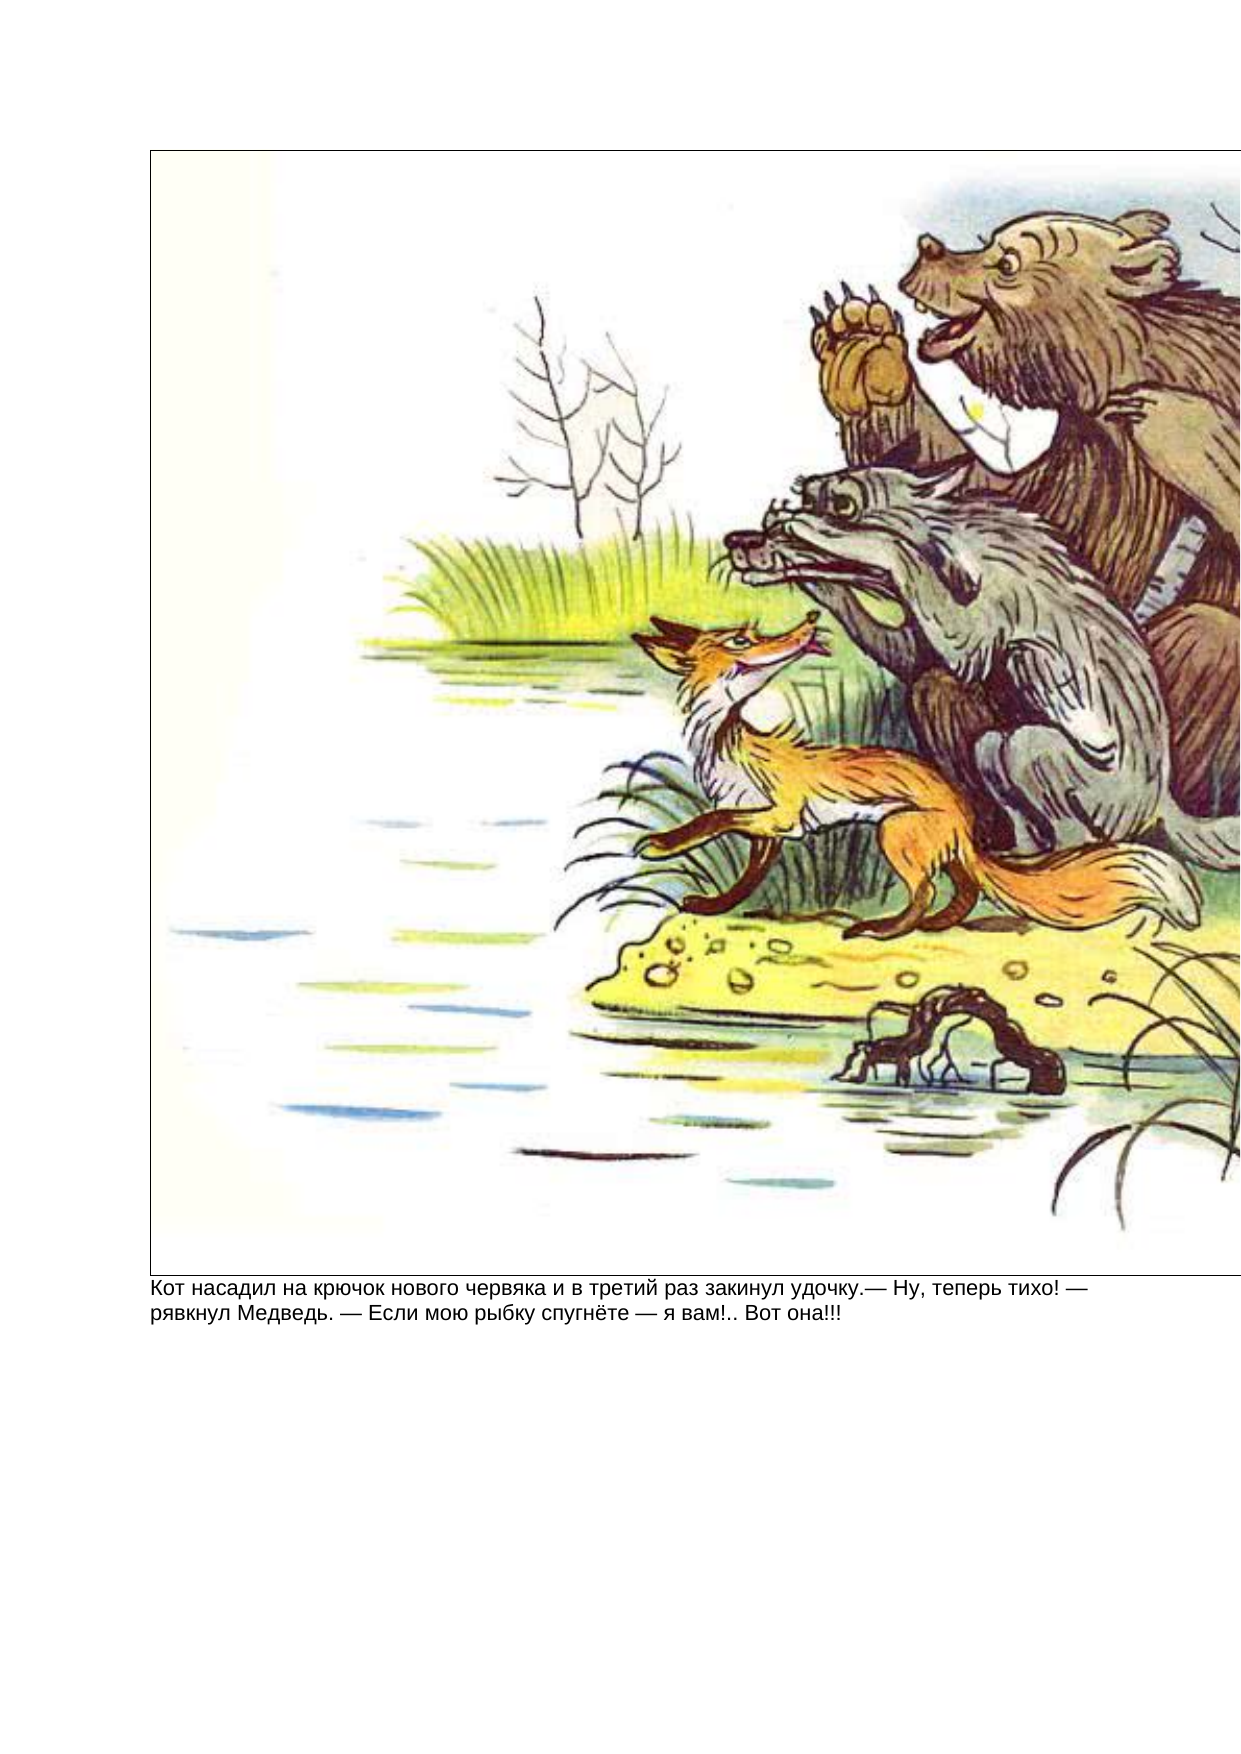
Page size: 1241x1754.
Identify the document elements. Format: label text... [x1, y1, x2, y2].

picture [151, 151, 1241, 1275]
text Кот насадил на крючок нового червяка и в третий раз закинул удочку.— Ну, теперь тихо! — рявкнул Медведь. — Если мою рыбку спугнёте — я вам!.. Вот она!!! [150, 1276, 1090, 1326]
